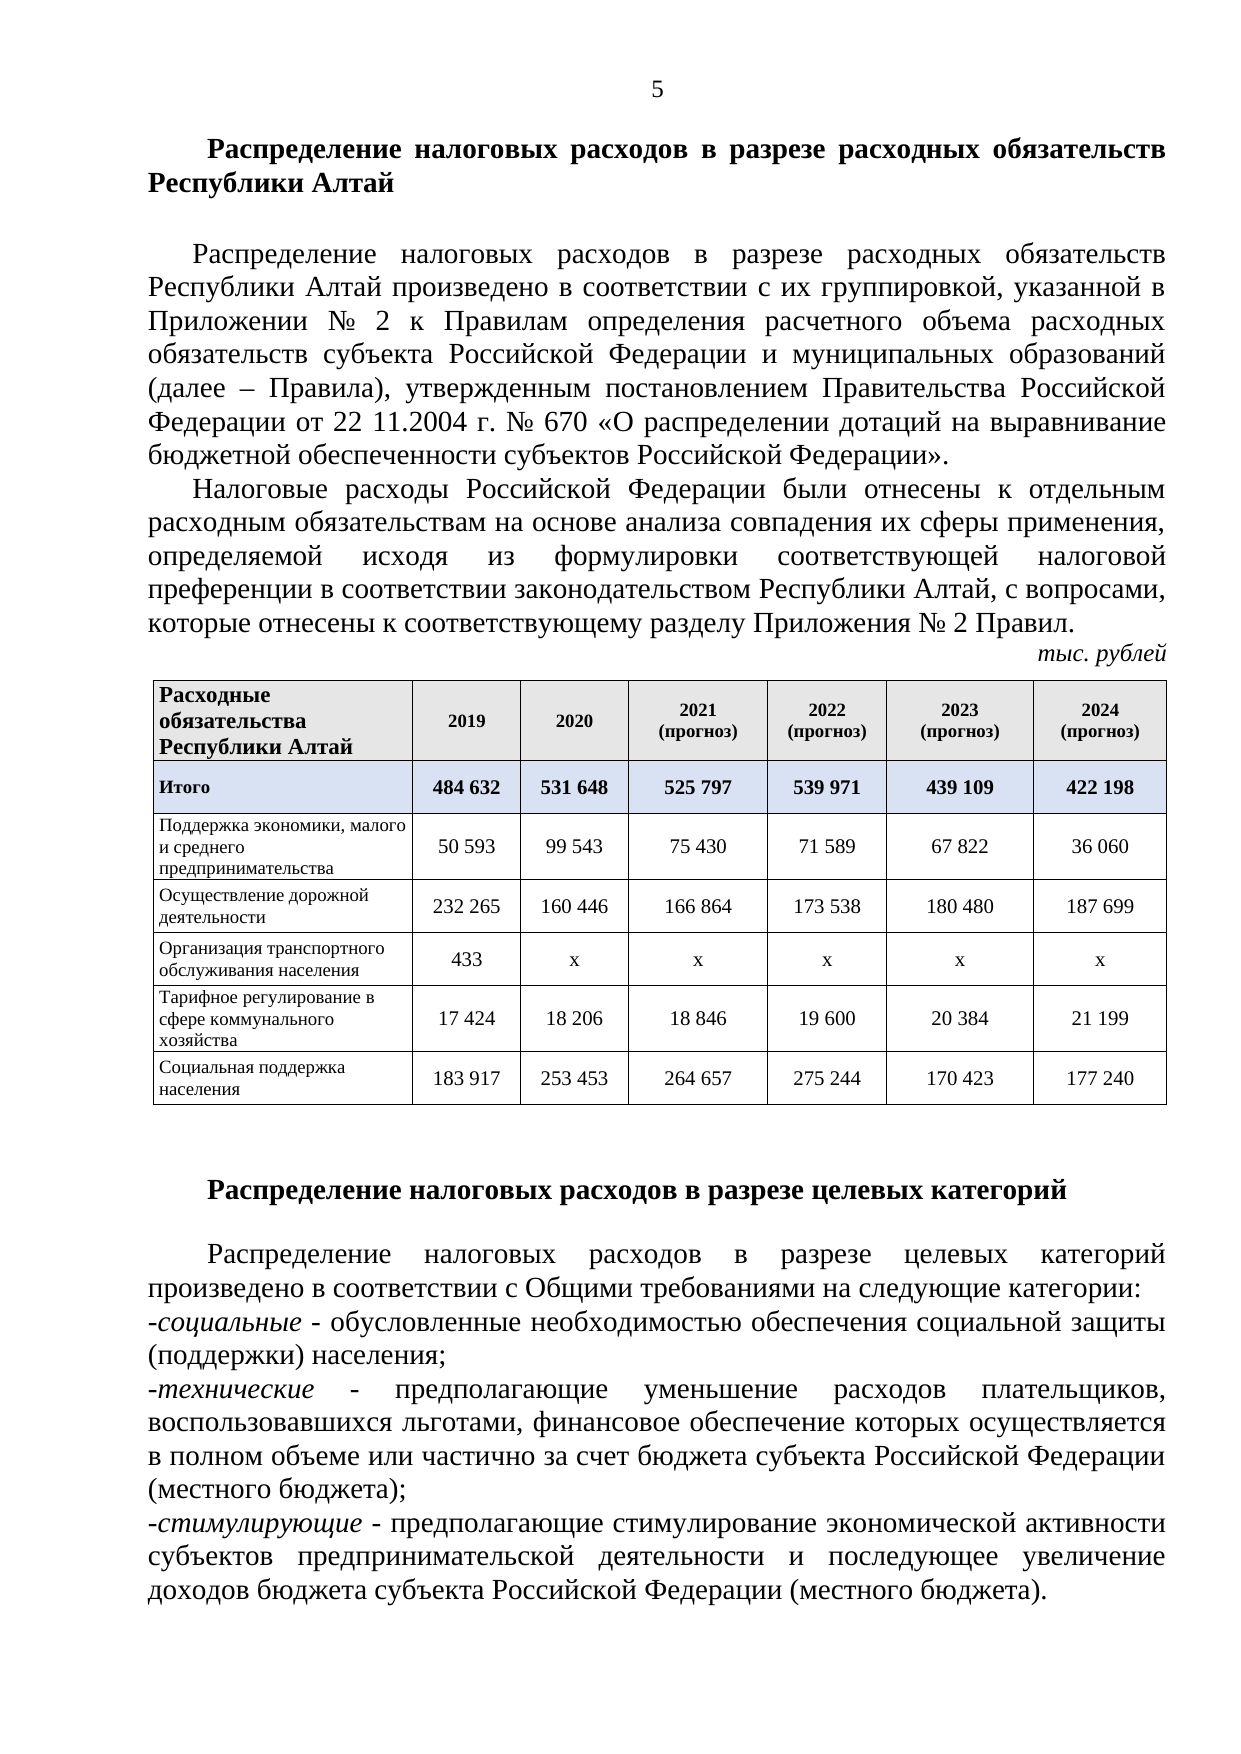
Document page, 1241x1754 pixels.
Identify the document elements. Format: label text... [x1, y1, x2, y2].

table_cell 17 424 [413, 986, 520, 1051]
table_cell 531 648 [521, 761, 628, 813]
table_cell 160 446 [521, 880, 628, 932]
table_cell 19 600 [768, 986, 886, 1051]
table_cell 264 657 [629, 1052, 767, 1104]
table_cell 173 538 [768, 880, 886, 932]
text -стимулирующие - предполагающие стимулирование экономической активности субъектов предпринимательской деятельности и последующее увеличение доходов бюджета субъекта Российской Федерации (местного бюджета). [148, 1505, 1167, 1606]
table_cell 99 543 [521, 814, 628, 879]
table_cell 21 199 [1034, 986, 1166, 1051]
table_cell 275 244 [768, 1052, 886, 1104]
table_cell 18 846 [629, 986, 767, 1051]
table_cell 75 430 [629, 814, 767, 879]
table_cell 71 589 [768, 814, 886, 879]
table_cell Поддержка экономики, малого и среднего предпринимательства [154, 814, 412, 879]
text Налоговые расходы Российской Федерации были отнесены к отдельным расходным обязательствам на основе анализа совпадения их сферы применения, определяемой исходя из формулировки соответствующей налоговой преференции в соответствии законодательством Республики Алтай, с вопросами, которые отнесены к соответствующему разделу Приложения № 2 Правил. [148, 471, 1167, 638]
table_cell Тарифное регулирование в сфере коммунального хозяйства [154, 986, 412, 1051]
table_cell 177 240 [1034, 1052, 1166, 1104]
table_cell 18 206 [521, 986, 628, 1051]
text Распределение налоговых расходов в разрезе целевых категорий [148, 1172, 1167, 1205]
table_cell 253 453 [521, 1052, 628, 1104]
table_header 2023 (прогноз) [887, 681, 1033, 760]
table_cell 422 198 [1034, 761, 1166, 813]
table_cell 166 864 [629, 880, 767, 932]
table_cell Социальная поддержка населения [154, 1052, 412, 1104]
table_cell 439 109 [887, 761, 1033, 813]
table_cell 187 699 [1034, 880, 1166, 932]
table_cell 525 797 [629, 761, 767, 813]
table_header 2022 (прогноз) [768, 681, 886, 760]
table_cell 433 [413, 933, 520, 985]
table_cell 20 384 [887, 986, 1033, 1051]
text тыс. рублей [148, 638, 1167, 667]
table_cell 183 917 [413, 1052, 520, 1104]
table_cell 539 971 [768, 761, 886, 813]
table_header Расходные обязательства Республики Алтай [154, 681, 412, 760]
table_cell Итого [154, 761, 412, 813]
text Распределение налоговых расходов в разрезе целевых категорий произведено в соответствии с Общими требованиями на следующие категории: [148, 1237, 1167, 1304]
table_cell Осуществление дорожной деятельности [154, 880, 412, 932]
table_header 2024 (прогноз) [1034, 681, 1166, 760]
table_cell х [887, 933, 1033, 985]
text Распределение налоговых расходов в разрезе расходных обязательств Республики Алтай произведено в соответствии с их группировкой, указанной в Приложении № 2 к Правилам определения расчетного объема расходных обязательств субъекта Российской Федерации и муниципальных образований (далее – Правила), утвержденным постановлением Правительства Российской Федерации от 22 11.2004 г. № 670 «О распределении дотаций на выравнивание бюджетной обеспеченности субъектов Российской Федерации». [148, 236, 1167, 471]
table_header 2021 (прогноз) [629, 681, 767, 760]
table_header 2020 [521, 681, 628, 760]
text -социальные - обусловленные необходимостью обеспечения социальной защиты (поддержки) населения; [148, 1304, 1167, 1371]
table_cell 36 060 [1034, 814, 1166, 879]
table_cell 232 265 [413, 880, 520, 932]
table_cell 50 593 [413, 814, 520, 879]
table_cell 180 480 [887, 880, 1033, 932]
table_cell Организация транспортного обслуживания населения [154, 933, 412, 985]
table_header 2019 [413, 681, 520, 760]
table_cell 67 822 [887, 814, 1033, 879]
table_cell х [1034, 933, 1166, 985]
table_cell 484 632 [413, 761, 520, 813]
list Распределение налоговых расходов в разрезе расходных обязательств Республики Алтай [148, 131, 1167, 198]
table_cell 170 423 [887, 1052, 1033, 1104]
text -технические - предполагающие уменьшение расходов плательщиков, воспользовавшихся льготами, финансовое обеспечение которых осуществляется в полном объеме или частично за счет бюджета субъекта Российской Федерации (местного бюджета); [148, 1371, 1167, 1505]
table_cell х [768, 933, 886, 985]
table_cell х [629, 933, 767, 985]
table_cell х [521, 933, 628, 985]
